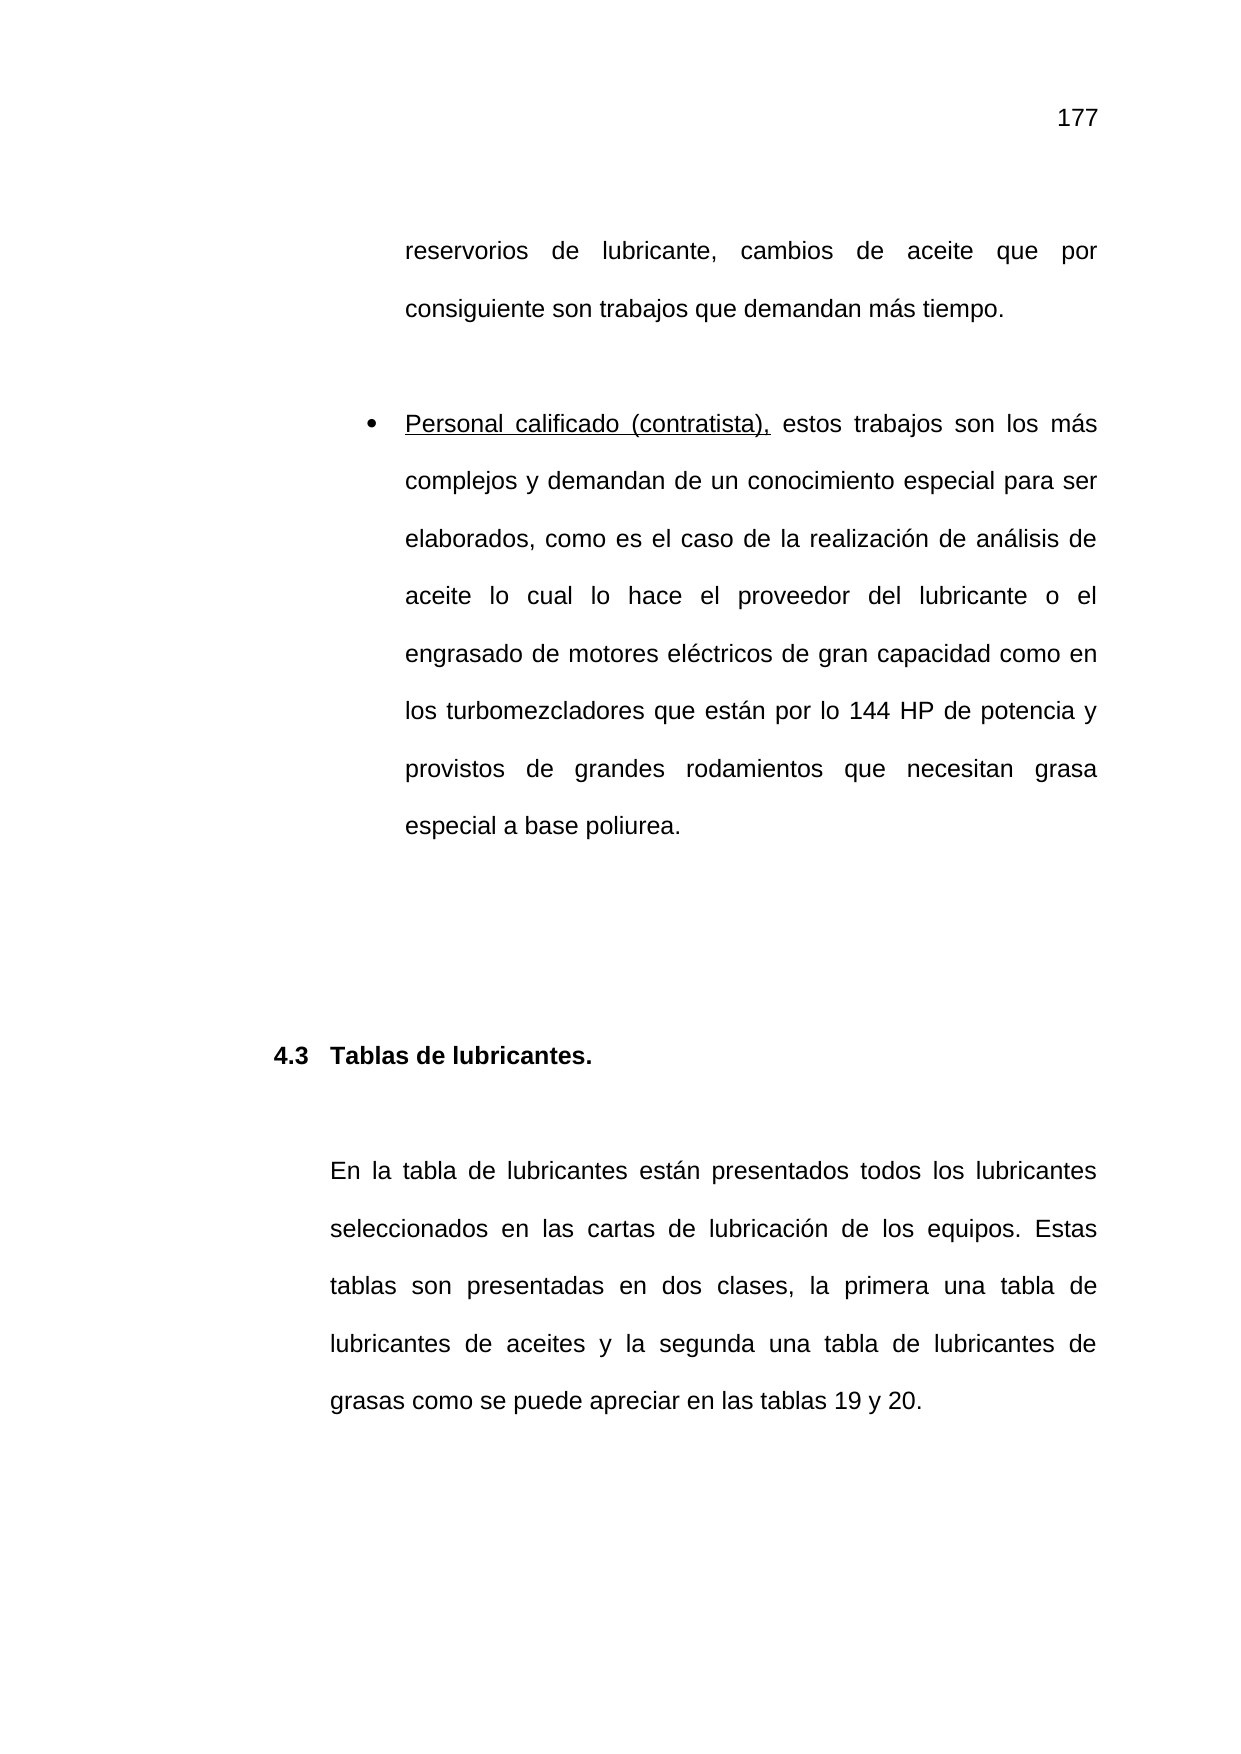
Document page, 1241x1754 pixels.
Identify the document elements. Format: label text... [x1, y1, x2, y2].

list Personal calificado (contratista), estos trabajos son los más complejos y demandan de un conocimiento especial para ser elaborados, como es el caso de la realización de análisis de aceite lo cual lo hace el proveedor del lubricante o el engrasado de motores eléctricos de gran capacidad como en los turbomezcladores que están por lo 144 HP de potencia y provistos de grandes rodamientos que necesitan grasa especial a base poliurea. [367, 409, 1098, 840]
text En la tabla de lubricantes están presentados todos los lubricantes seleccionados en las cartas de lubricación de los equipos. Estas tablas son presentadas en dos clases, la primera una tabla de lubricantes de aceites y la segunda una tabla de lubricantes de grasas como se puede apreciar en las tablas 19 y 20. [330, 1156, 1098, 1415]
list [367, 236, 1098, 322]
list Tablas de lubricantes. [274, 1041, 1098, 1070]
